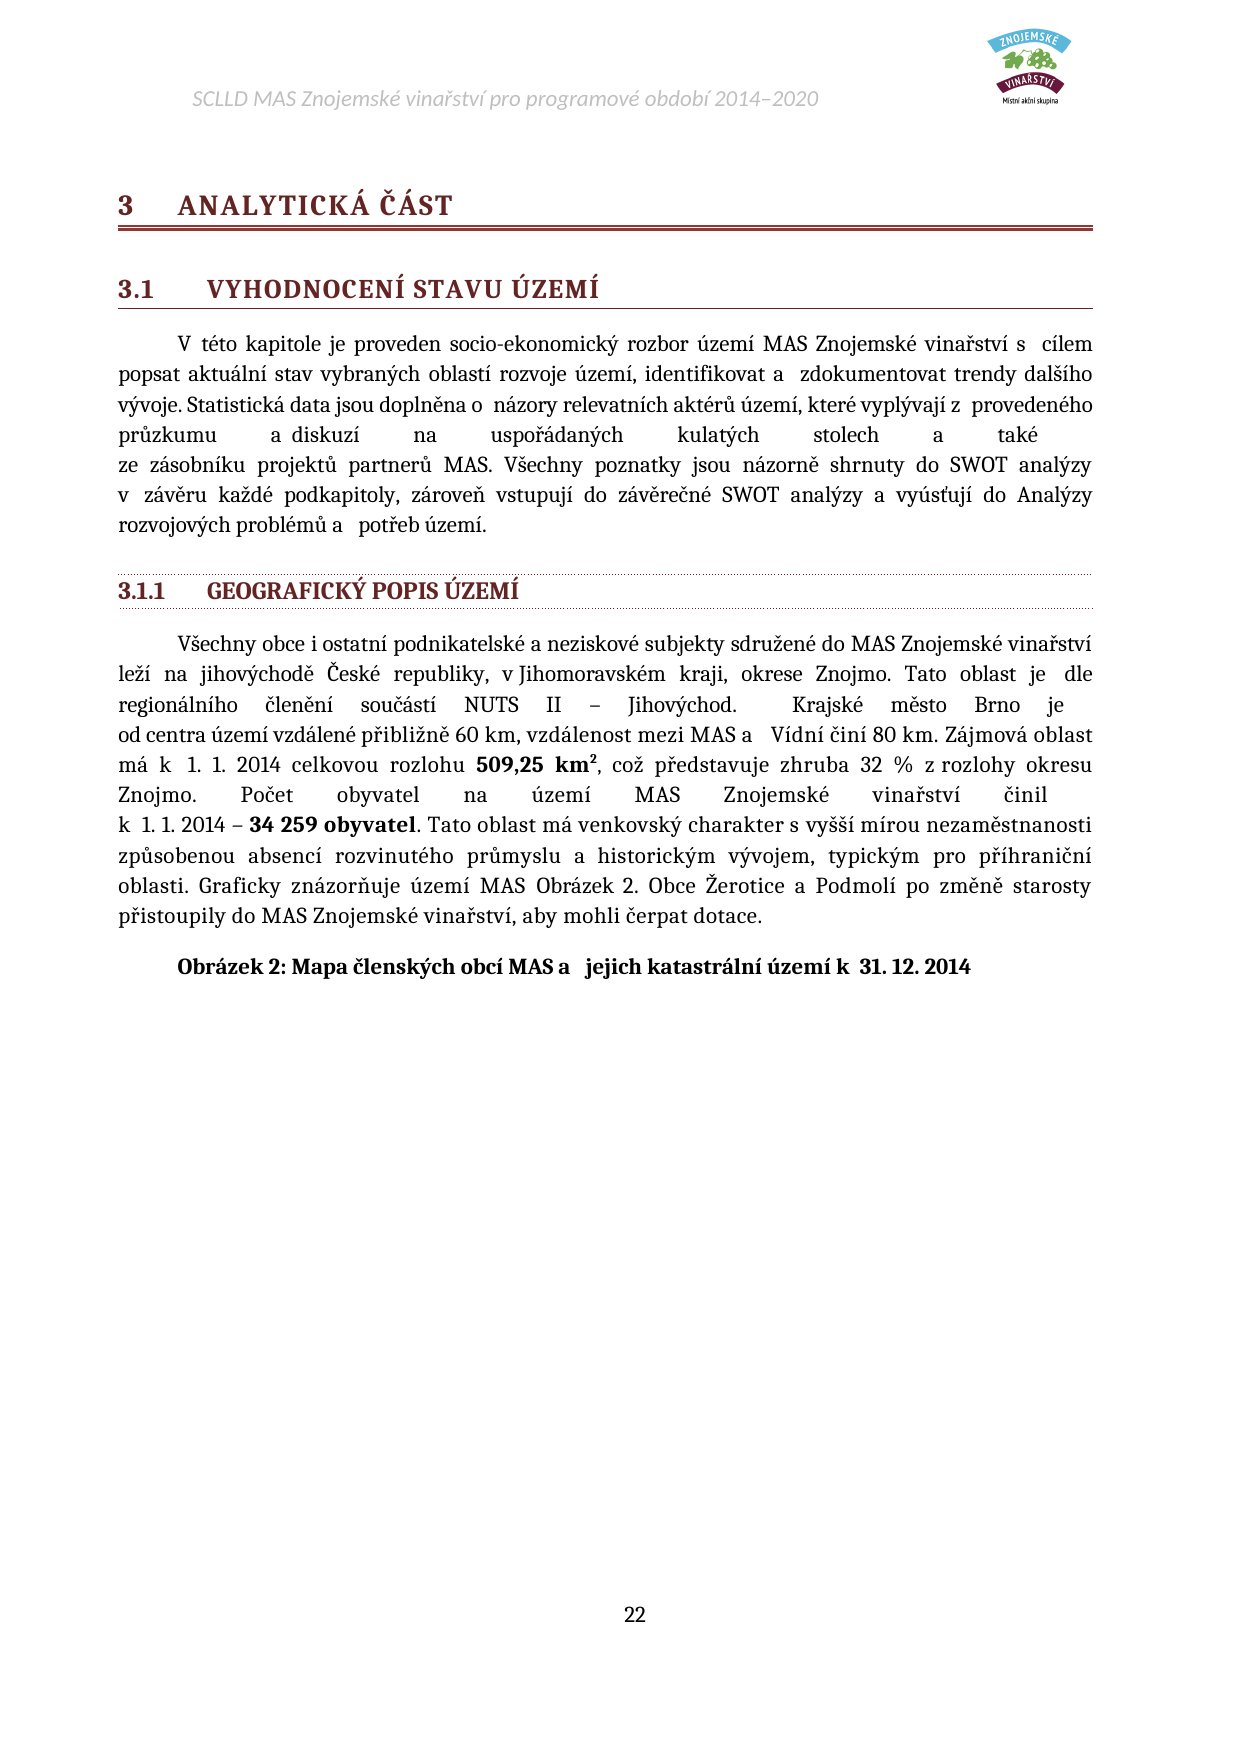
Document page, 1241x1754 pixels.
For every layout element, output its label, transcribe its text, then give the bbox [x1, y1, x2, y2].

picture [980, 17, 1078, 107]
subtitle Analytická část [118, 189, 1093, 225]
subtitle Vyhodnocení stavu území [118, 274, 1093, 308]
text V této kapitole je proveden socio-ekonomický rozbor území MAS Znojemské vinařství s cílem popsat aktuální stav vybraných oblastí rozvoje území, identifikovat a zdokumentovat trendy dalšího vývoje. Statistická data jsou doplněna o názory relevatních aktérů území, které vyplývají z provedeného průzkumu a diskuzí na uspořádaných kulatých stolech a také ze zásobníku projektů partnerů MAS. Všechny poznatky jsou názorně shrnuty do SWOT analýzy v závěru každé podkapitoly, zároveň vstupují do závěrečné SWOT analýzy a vyúsťují do Analýzy rozvojových problémů a potřeb území. [118, 331, 1093, 539]
text Obrázek 2: Mapa členských obcí MAS a jejich katastrální území k 31. 12. 2014 [118, 954, 1093, 980]
subtitle 3.1.1 Geografický popis území [118, 574, 1093, 609]
